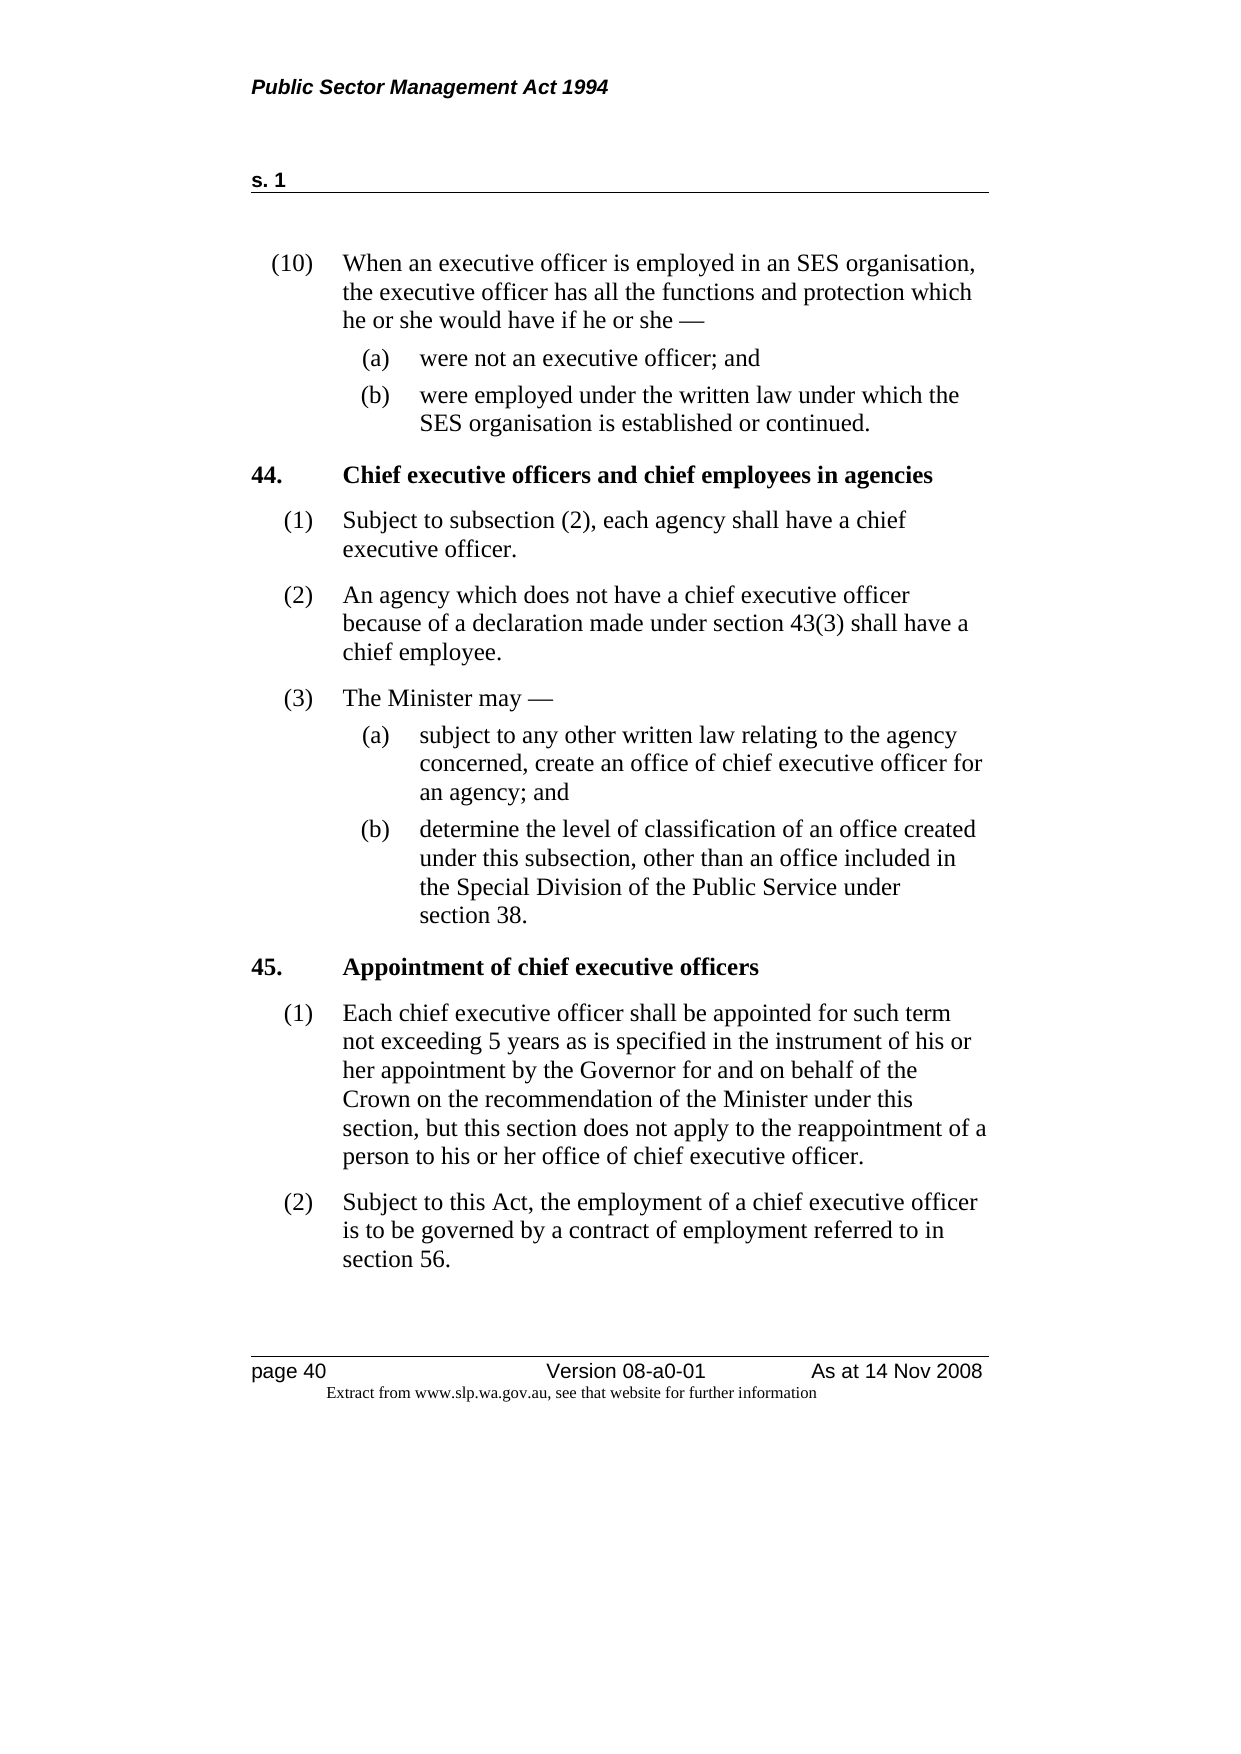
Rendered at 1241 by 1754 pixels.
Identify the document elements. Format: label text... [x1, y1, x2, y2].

text (1) Each chief executive officer shall be appointed for such term not exceeding 5 years as is specified in the instrument of his or her appointment by the Governor for and on behalf of the Crown on the recommendation of the Minister under this section, but this section does not apply to the reappointment of a person to his or her office of chief executive officer. [251, 998, 989, 1170]
subtitle 45. Appointment of chief executive officers [251, 952, 989, 981]
text (3) The Minister may — [251, 683, 989, 711]
text (b) determine the level of classification of an office created under this subsection, other than an office included in the Special Division of the Public Service under section 38. [251, 814, 989, 929]
text (2) An agency which does not have a chief executive officer because of a declaration made under section 43(3) shall have a chief employee. [251, 580, 989, 666]
text (a) subject to any other written law relating to the agency concerned, create an office of chief executive officer for an agency; and [251, 720, 989, 806]
text (a) were not an executive officer; and [251, 343, 989, 371]
text (2) Subject to this Act, the employment of a chief executive officer is to be governed by a contract of employment referred to in section 56. [251, 1187, 989, 1273]
subtitle 44. Chief executive officers and chief employees in agencies [251, 460, 989, 489]
text (10) When an executive officer is employed in an SES organisation, the executive officer has all the functions and protection which he or she would have if he or she — [251, 248, 989, 334]
text (b) were employed under the written law under which the SES organisation is established or continued. [251, 380, 989, 437]
text (1) Subject to subsection (2), each agency shall have a chief executive officer. [251, 506, 989, 563]
